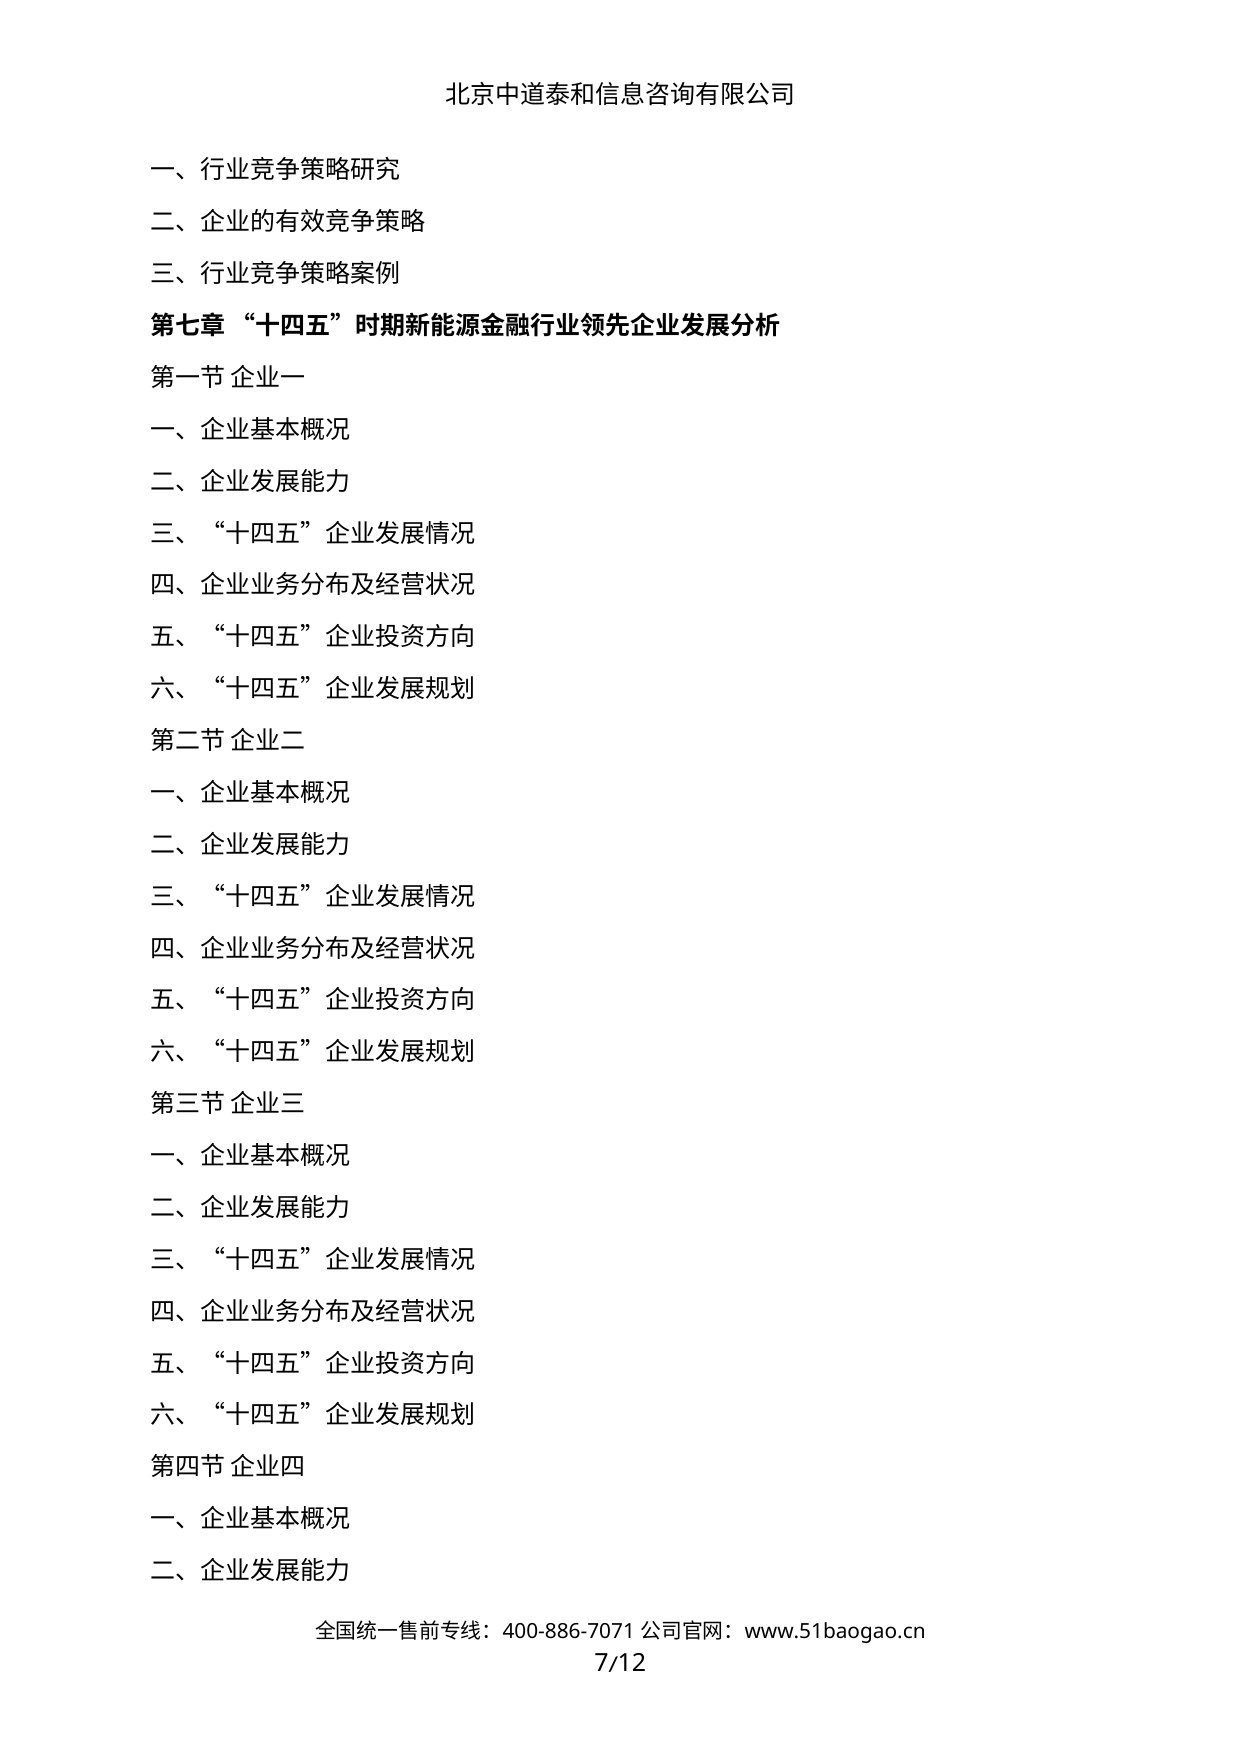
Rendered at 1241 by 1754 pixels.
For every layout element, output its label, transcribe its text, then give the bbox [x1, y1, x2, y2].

text 四、企业业务分布及经营状况 [150, 565, 1090, 601]
text 六、“十四五”企业发展规划 [150, 1032, 1090, 1068]
text 五、“十四五”企业投资方向 [150, 1343, 1090, 1379]
text 六、“十四五”企业发展规划 [150, 669, 1090, 705]
text 一、企业基本概况 [150, 1136, 1090, 1172]
text 四、企业业务分布及经营状况 [150, 928, 1090, 964]
text 五、“十四五”企业投资方向 [150, 980, 1090, 1016]
text 四、企业业务分布及经营状况 [150, 1291, 1090, 1327]
text 第四节 企业四 [150, 1447, 1090, 1483]
text 三、“十四五”企业发展情况 [150, 876, 1090, 912]
text 二、企业发展能力 [150, 461, 1090, 497]
text 第一节 企业一 [150, 357, 1090, 394]
text 第三节 企业三 [150, 1084, 1090, 1120]
text 一、行业竞争策略研究 [150, 150, 1090, 186]
text 二、企业发展能力 [150, 1551, 1090, 1587]
text 第二节 企业二 [150, 721, 1090, 757]
text 六、“十四五”企业发展规划 [150, 1395, 1090, 1431]
text 一、企业基本概况 [150, 409, 1090, 446]
text 一、企业基本概况 [150, 772, 1090, 809]
text 五、“十四五”企业投资方向 [150, 617, 1090, 653]
text 一、企业基本概况 [150, 1499, 1090, 1535]
text 三、“十四五”企业发展情况 [150, 1239, 1090, 1276]
text 第七章 “十四五”时期新能源金融行业领先企业发展分析 [150, 306, 1090, 342]
text 二、企业发展能力 [150, 824, 1090, 861]
text 二、企业的有效竞争策略 [150, 202, 1090, 238]
text 三、“十四五”企业发展情况 [150, 513, 1090, 549]
text 二、企业发展能力 [150, 1187, 1090, 1224]
text 三、行业竞争策略案例 [150, 254, 1090, 290]
